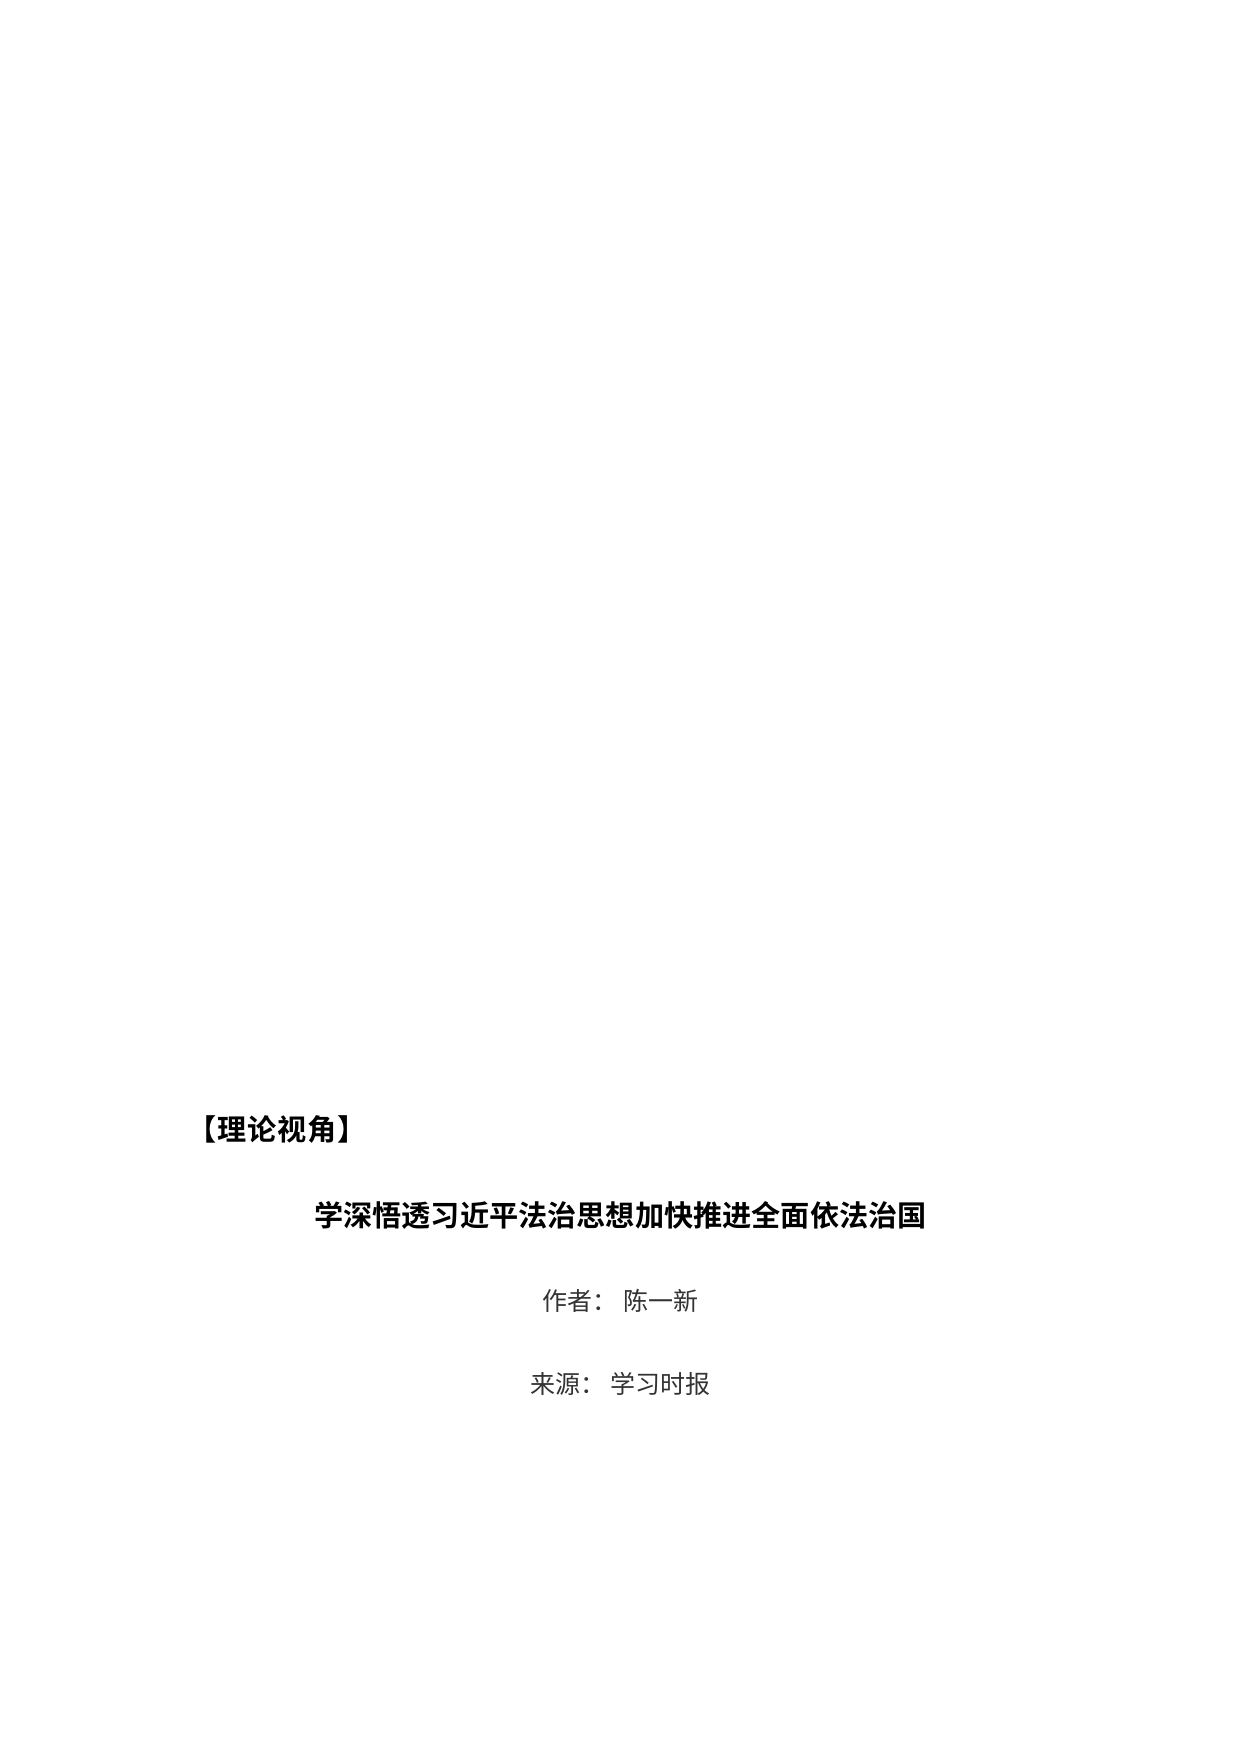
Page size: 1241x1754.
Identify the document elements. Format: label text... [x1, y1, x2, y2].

text 来源： 学习时报 [187, 1350, 1053, 1415]
text 【理论视角】 [187, 1095, 1053, 1160]
text 作者： 陈一新 [187, 1267, 1053, 1332]
subtitle 学深悟透习近平法治思想加快推进全面依法治国 [187, 1181, 1053, 1246]
